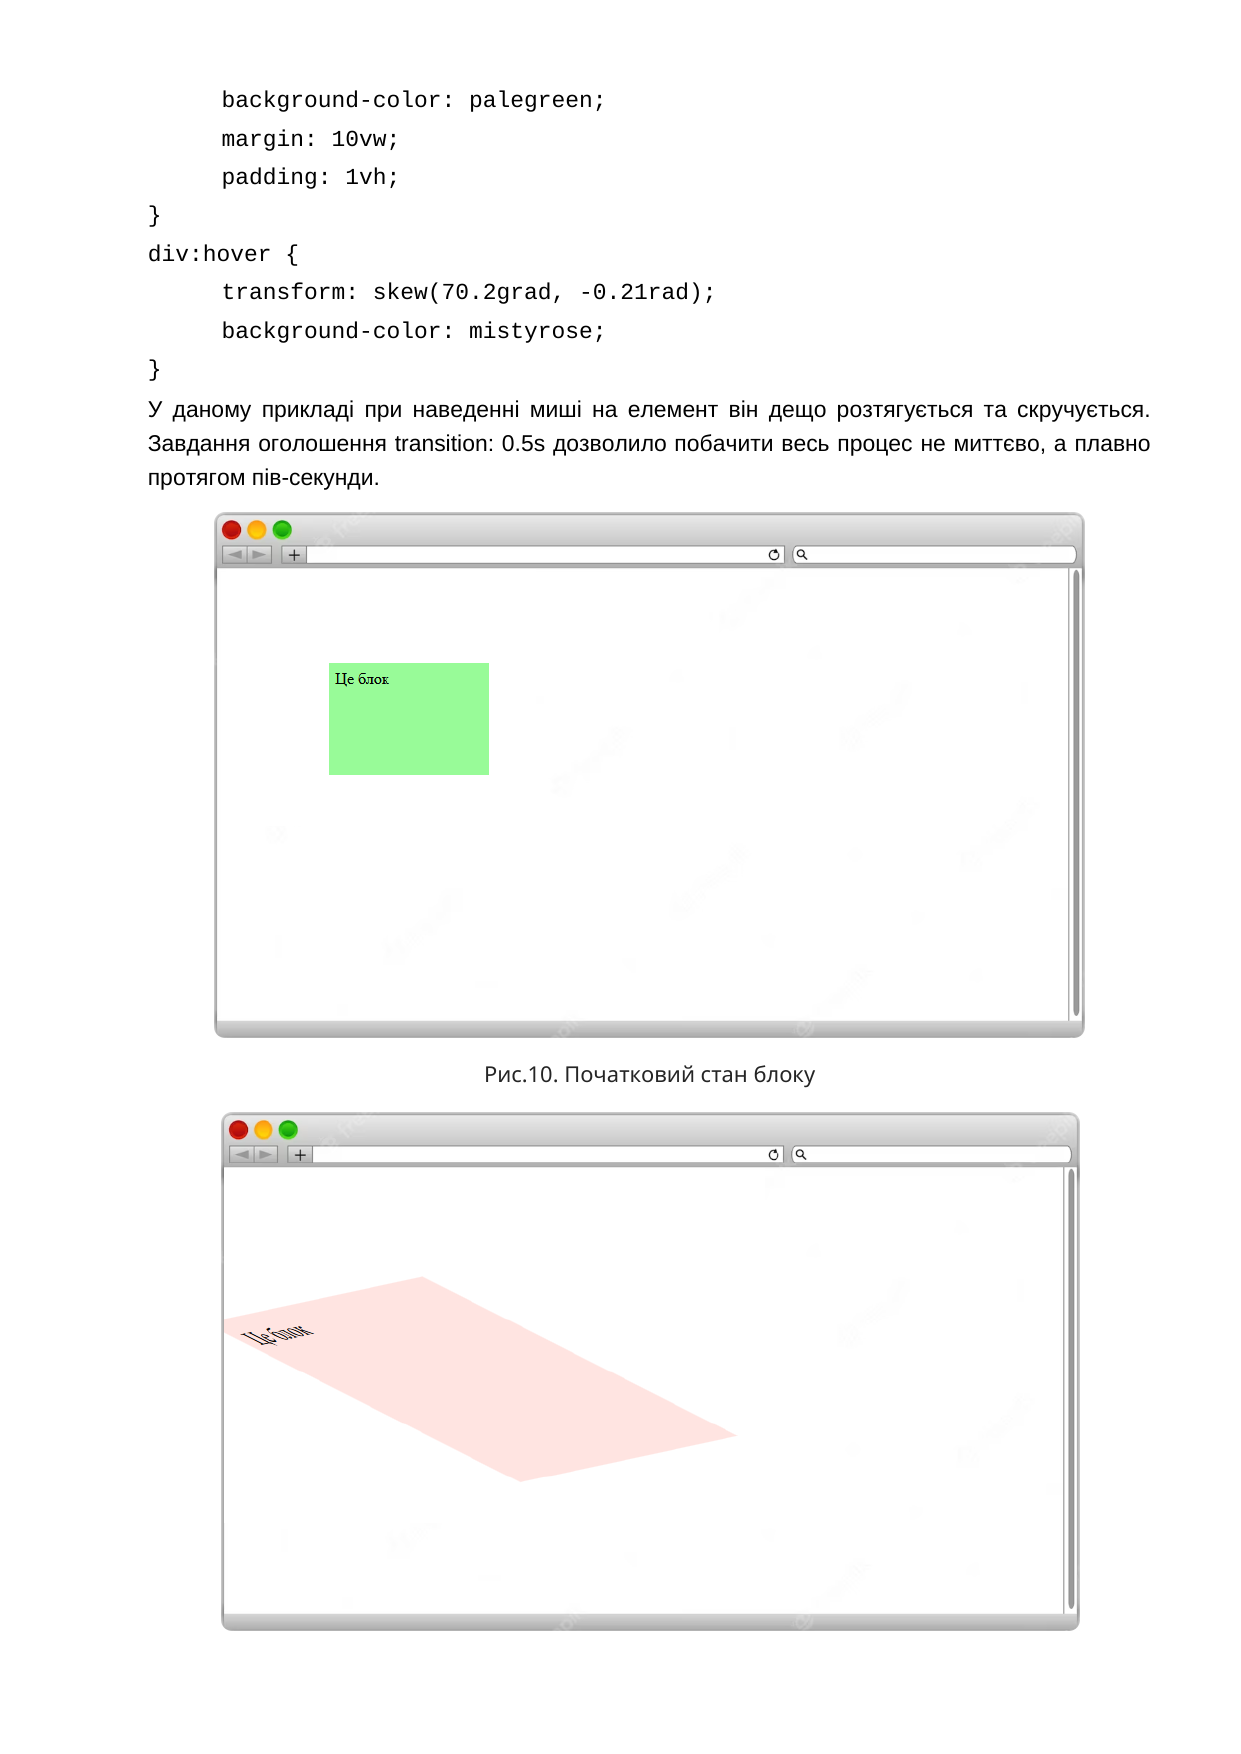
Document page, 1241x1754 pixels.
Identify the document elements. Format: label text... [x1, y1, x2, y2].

text } [148, 204, 1152, 230]
text background-color: palegreen; [148, 88, 1152, 114]
text padding: 1vh; [148, 165, 1152, 191]
text У даному прикладі при наведенні миші на елемент він дещо розтягується та скручується. Завдання оголошення transition: 0.5s дозволило побачити весь процес не миттєво, а плавно протягом пів-секунди. [148, 396, 1152, 491]
text transform: skew(70.2grad, -0.21rad); [148, 281, 1152, 307]
text Рис.10. Початковий стан блоку [148, 1059, 1152, 1089]
text } [148, 358, 1152, 383]
text margin: 10vw; [148, 127, 1152, 153]
picture [218, 1110, 1081, 1633]
picture [212, 511, 1087, 1039]
text div:hover { [148, 242, 1152, 268]
text background-color: mistyrose; [148, 319, 1152, 345]
